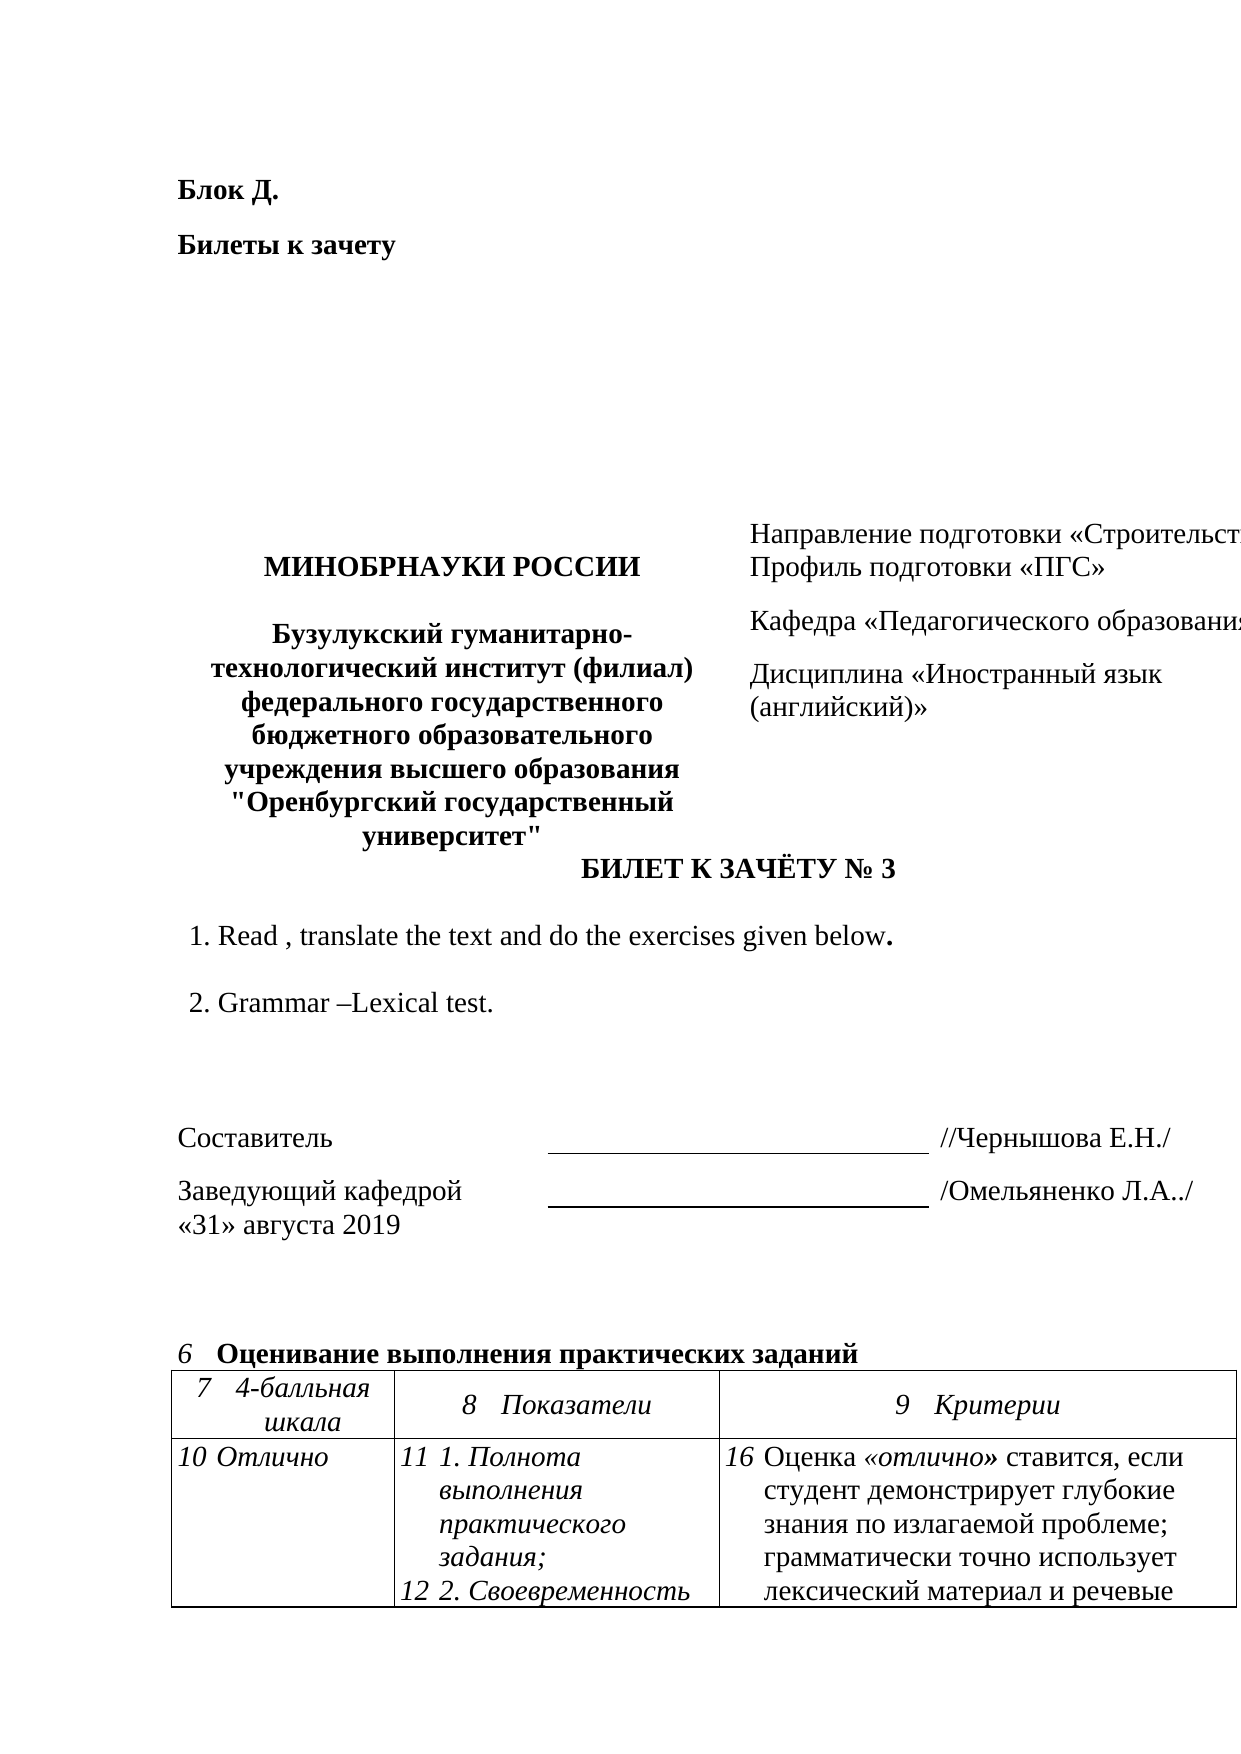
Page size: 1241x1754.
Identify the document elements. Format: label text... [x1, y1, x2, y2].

table_header Направление подготовки «Строительство» [738, 281, 1240, 549]
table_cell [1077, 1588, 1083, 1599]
table_cell Кафедра «Педагогического образования» [738, 603, 1240, 656]
text Блок Д. [177, 172, 1152, 206]
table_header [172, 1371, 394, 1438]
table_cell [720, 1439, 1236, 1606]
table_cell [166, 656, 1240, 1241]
list Оценивание выполнения практических заданий [177, 1336, 1152, 1369]
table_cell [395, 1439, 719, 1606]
table_cell Профиль подготовки «ПГС» [738, 550, 1240, 603]
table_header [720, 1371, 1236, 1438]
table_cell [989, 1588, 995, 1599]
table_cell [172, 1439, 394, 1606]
text Билеты к зачету [177, 227, 1152, 260]
table_header МИНОБРНАУКИ РОССИИ Бузулукский гуманитарно-технологический институт (филиал) федерального государственного бюджетного образовательного учреждения высшего образования "Оренбургский государственный университет" [166, 281, 738, 851]
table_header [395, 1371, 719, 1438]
